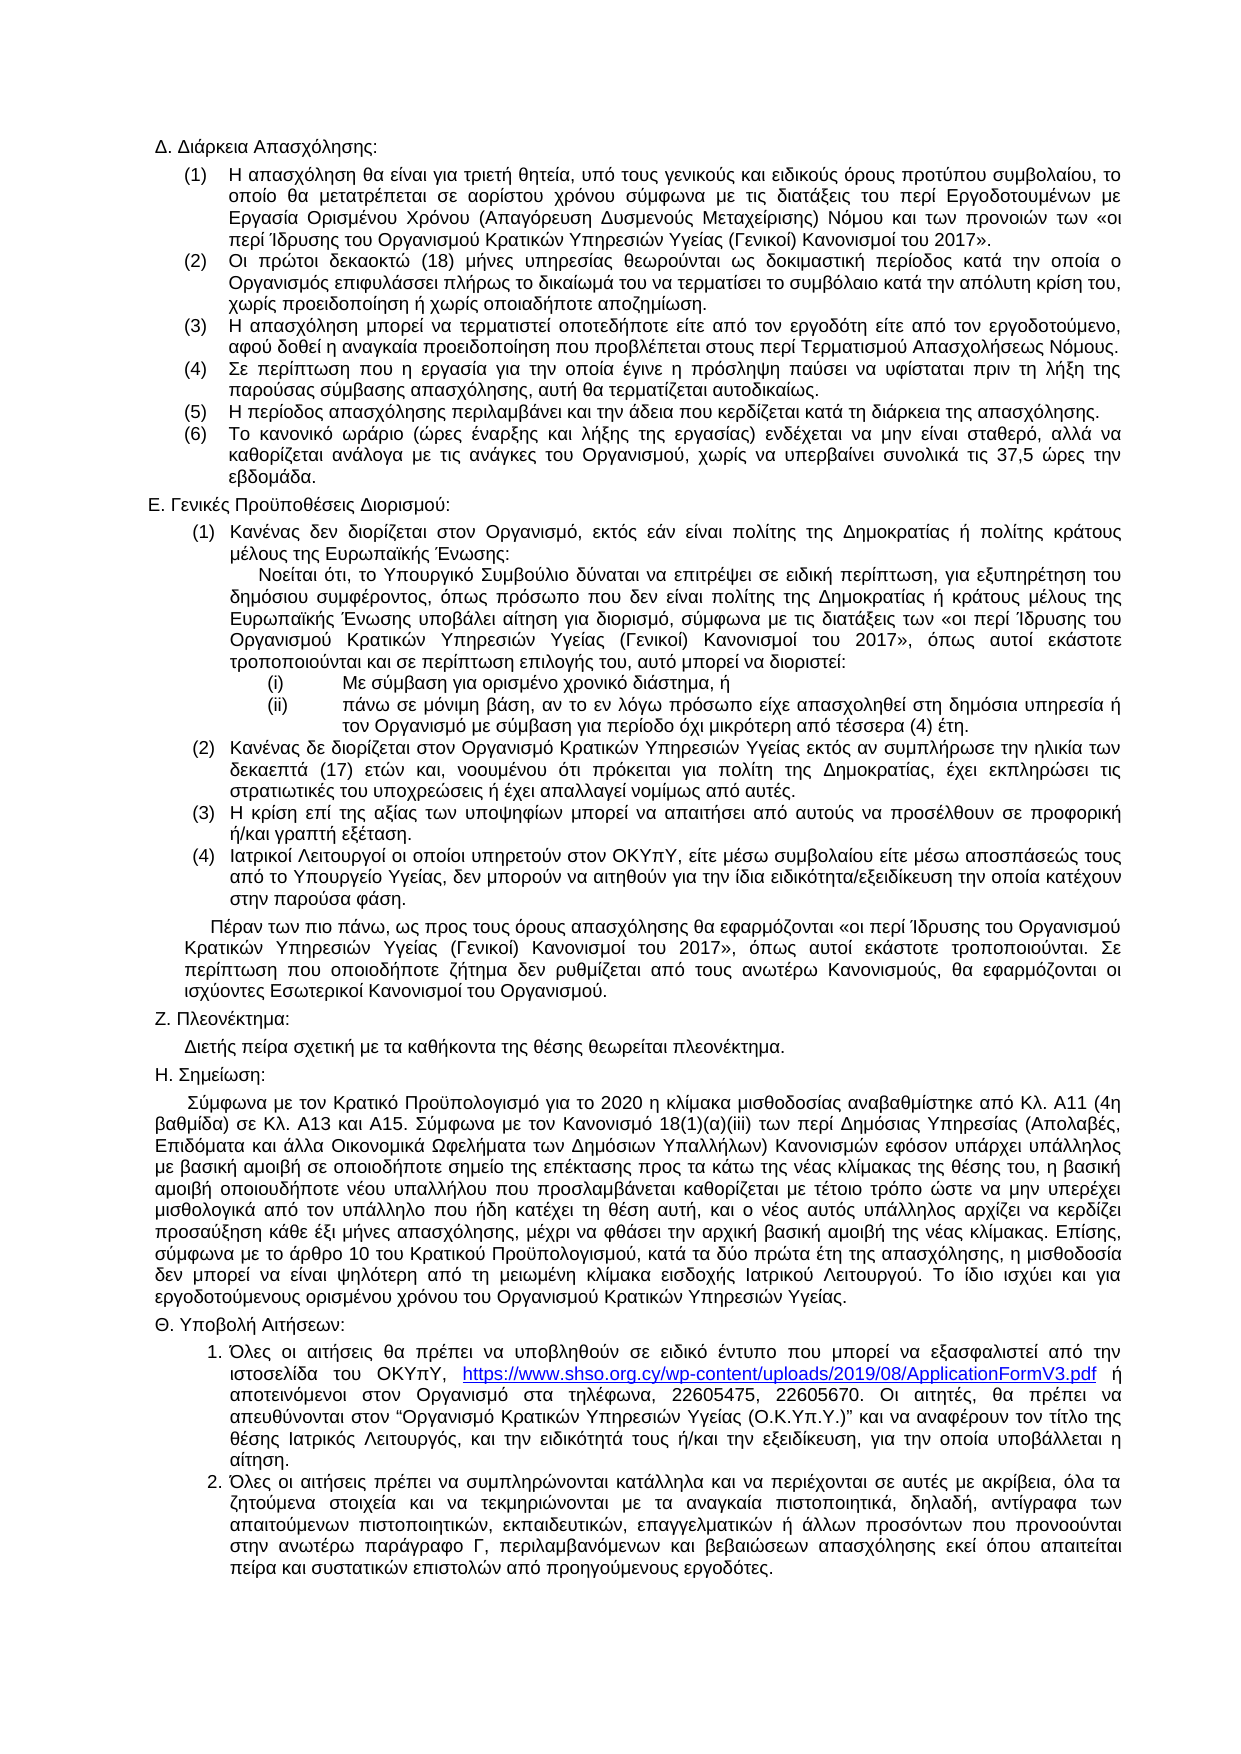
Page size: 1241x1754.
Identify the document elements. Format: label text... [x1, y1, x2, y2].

list Η απασχόληση θα είναι για τριετή θητεία, υπό τους γενικούς και ειδικούς όρους προτύπου συμβολαίου, το οποίο θα μετατρέπεται σε αορίστου χρόνου σύμφωνα με τις διατάξεις του περί Εργοδοτουμένων με Εργασία Ορισμένου Χρόνου (Απαγόρευση Δυσμενούς Μεταχείρισης) Νόμου και των προνοιών των «οι περί Ίδρυσης του Οργανισμού Κρατικών Υπηρεσιών Υγείας (Γενικοί) Κανονισμοί του 2017». [207, 164, 1122, 250]
text Δ. Διάρκεια Απασχόλησης: [154, 136, 1122, 157]
list πάνω σε μόνιμη βάση, αν το εν λόγω πρόσωπο είχε απασχοληθεί στη δημόσια υπηρεσία ή τον Οργανισμό με σύμβαση για περίοδο όχι μικρότερη από τέσσερα (4) έτη. [267, 694, 1122, 737]
list Η περίοδος απασχόλησης περιλαμβάνει και την άδεια που κερδίζεται κατά τη διάρκεια της απασχόλησης. [207, 401, 1122, 422]
list Κανένας δε διορίζεται στον Οργανισμό Κρατικών Υπηρεσιών Υγείας εκτός αν συμπλήρωσε την ηλικία των δεκαεπτά (17) ετών και, νοουμένου ότι πρόκειται για πολίτη της Δημοκρατίας, έχει εκπληρώσει τις στρατιωτικές του υποχρεώσεις ή έχει απαλλαγεί νομίμως από αυτές. [192, 737, 1122, 801]
list Όλες οι αιτήσεις θα πρέπει να υποβληθούν σε ειδικό έντυπο που μπορεί να εξασφαλιστεί από την ιστοσελίδα του ΟΚΥπΥ, https://www.shso.org.cy/wp-content/uploads/2019/08/ApplicationFormV3.pdf ή αποτεινόμενοι στον Οργανισμό στα τηλέφωνα, 22605475, 22605670. Οι αιτητές, θα πρέπει να απευθύνονται στον “Οργανισμό Κρατικών Υπηρεσιών Υγείας (Ο.Κ.Υπ.Υ.)” και να αναφέρουν τον τίτλο της θέσης Ιατρικός Λειτουργός, και την ειδικότητά τους ή/και την εξειδίκευση, για την οποία υποβάλλεται η αίτηση. [207, 1341, 1122, 1471]
text Πέραν των πιο πάνω, ως προς τους όρους απασχόλησης θα εφαρμόζονται «οι περί Ίδρυσης του Οργανισμού Κρατικών Υπηρεσιών Υγείας (Γενικοί) Κανονισμοί του 2017», όπως αυτοί εκάστοτε τροποποιούνται. Σε περίπτωση που οποιοδήποτε ζήτημα δεν ρυθμίζεται από τους ανωτέρω Κανονισμούς, θα εφαρμόζονται οι ισχύοντες Εσωτερικοί Κανονισμοί του Οργανισμού. [184, 916, 1122, 1002]
text Ζ. Πλεονέκτημα: [154, 1008, 1122, 1029]
list Το κανονικό ωράριο (ώρες έναρξης και λήξης της εργασίας) ενδέχεται να μην είναι σταθερό, αλλά να καθορίζεται ανάλογα με τις ανάγκες του Οργανισμού, χωρίς να υπερβαίνει συνολικά τις 37,5 ώρες την εβδομάδα. [207, 422, 1122, 487]
text Η. Σημείωση: [154, 1064, 1122, 1085]
list Η κρίση επί της αξίας των υποψηφίων μπορεί να απαιτήσει από αυτούς να προσέλθουν σε προφορική ή/και γραπτή εξέταση. [192, 801, 1122, 844]
list Σε περίπτωση που η εργασία για την οποία έγινε η πρόσληψη παύσει να υφίσταται πριν τη λήξη της παρούσας σύμβασης απασχόλησης, αυτή θα τερματίζεται αυτοδικαίως. [207, 358, 1122, 401]
list Νοείται ότι, το Υπουργικό Συμβούλιο δύναται να επιτρέψει σε ειδική περίπτωση, για εξυπηρέτηση του δημόσιου συμφέροντος, όπως πρόσωπο που δεν είναι πολίτης της Δημοκρατίας ή κράτους μέλους της Ευρωπαϊκής Ένωσης υποβάλει αίτηση για διορισμό, σύμφωνα με τις διατάξεις των «οι περί Ίδρυσης του Οργανισμού Κρατικών Υπηρεσιών Υγείας (Γενικοί) Κανονισμοί του 2017», όπως αυτοί εκάστοτε τροποποιούνται και σε περίπτωση επιλογής του, αυτό μπορεί να διοριστεί: [229, 564, 1122, 672]
list Όλες οι αιτήσεις πρέπει να συμπληρώνονται κατάλληλα και να περιέχονται σε αυτές με ακρίβεια, όλα τα ζητούμενα στοιχεία και να τεκμηριώνονται με τα αναγκαία πιστοποιητικά, δηλαδή, αντίγραφα των απαιτούμενων πιστοποιητικών, εκπαιδευτικών, επαγγελματικών ή άλλων προσόντων που προνοούνται στην ανωτέρω παράγραφο Γ, περιλαμβανόμενων και βεβαιώσεων απασχόλησης εκεί όπου απαιτείται πείρα και συστατικών επιστολών από προηγούμενους εργοδότες. [207, 1471, 1122, 1578]
text Ε. Γενικές Προϋποθέσεις Διορισμού: [148, 493, 1122, 515]
list Οι πρώτοι δεκαοκτώ (18) μήνες υπηρεσίας θεωρούνται ως δοκιμαστική περίοδος κατά την οποία ο Οργανισμός επιφυλάσσει πλήρως το δικαίωμά του να τερματίσει το συμβόλαιο κατά την απόλυτη κρίση του, χωρίς προειδοποίηση ή χωρίς οποιαδήποτε αποζημίωση. [207, 250, 1122, 314]
list Κανένας δεν διορίζεται στον Οργανισμό, εκτός εάν είναι πολίτης της Δημοκρατίας ή πολίτης κράτους μέλους της Ευρωπαϊκής Ένωσης: [192, 521, 1122, 564]
list Ιατρικοί Λειτουργοί οι οποίοι υπηρετούν στον ΟΚΥπΥ, είτε μέσω συμβολαίου είτε μέσω αποσπάσεώς τους από το Υπουργείο Υγείας, δεν μπορούν να αιτηθούν για την ίδια ειδικότητα/εξειδίκευση την οποία κατέχουν στην παρούσα φάση. [192, 844, 1122, 909]
text Θ. Υποβολή Αιτήσεων: [154, 1313, 1122, 1335]
list Με σύμβαση για ορισμένο χρονικό διάστημα, ή [267, 672, 1122, 694]
text Διετής πείρα σχετική με τα καθήκοντα της θέσης θεωρείται πλεονέκτημα. [184, 1036, 1122, 1057]
list Η απασχόληση μπορεί να τερματιστεί οποτεδήποτε είτε από τον εργοδότη είτε από τον εργοδοτούμενο, αφού δοθεί η αναγκαία προειδοποίηση που προβλέπεται στους περί Τερματισμού Απασχολήσεως Νόμους. [207, 314, 1122, 358]
text Σύμφωνα με τον Κρατικό Προϋπολογισμό για το 2020 η κλίμακα μισθοδοσίας αναβαθμίστηκε από Κλ. Α11 (4η βαθμίδα) σε Κλ. Α13 και Α15. Σύμφωνα με τον Κανονισμό 18(1)(α)(iii) των περί Δημόσιας Υπηρεσίας (Απολαβές, Επιδόματα και άλλα Οικονομικά Ωφελήματα των Δημόσιων Υπαλλήλων) Κανονισμών εφόσον υπάρχει υπάλληλος με βασική αμοιβή σε οποιοδήποτε σημείο της επέκτασης προς τα κάτω της νέας κλίμακας της θέσης του, η βασική αμοιβή οποιουδήποτε νέου υπαλλήλου που προσλαμβάνεται καθορίζεται με τέτοιο τρόπο ώστε να μην υπερέχει μισθολογικά από τον υπάλληλο που ήδη κατέχει τη θέση αυτή, και ο νέος αυτός υπάλληλος αρχίζει να κερδίζει προσαύξηση κάθε έξι μήνες απασχόλησης, μέχρι να φθάσει την αρχική βασική αμοιβή της νέας κλίμακας. Επίσης, σύμφωνα με το άρθρο 10 του Κρατικού Προϋπολογισμού, κατά τα δύο πρώτα έτη της απασχόλησης, η μισθοδοσία δεν μπορεί να είναι ψηλότερη από τη μειωμένη κλίμακα εισδοχής Ιατρικού Λειτουργού. Το ίδιο ισχύει και για εργοδοτούμενους ορισμένου χρόνου του Οργανισμού Κρατικών Υπηρεσιών Υγείας. [154, 1091, 1122, 1307]
